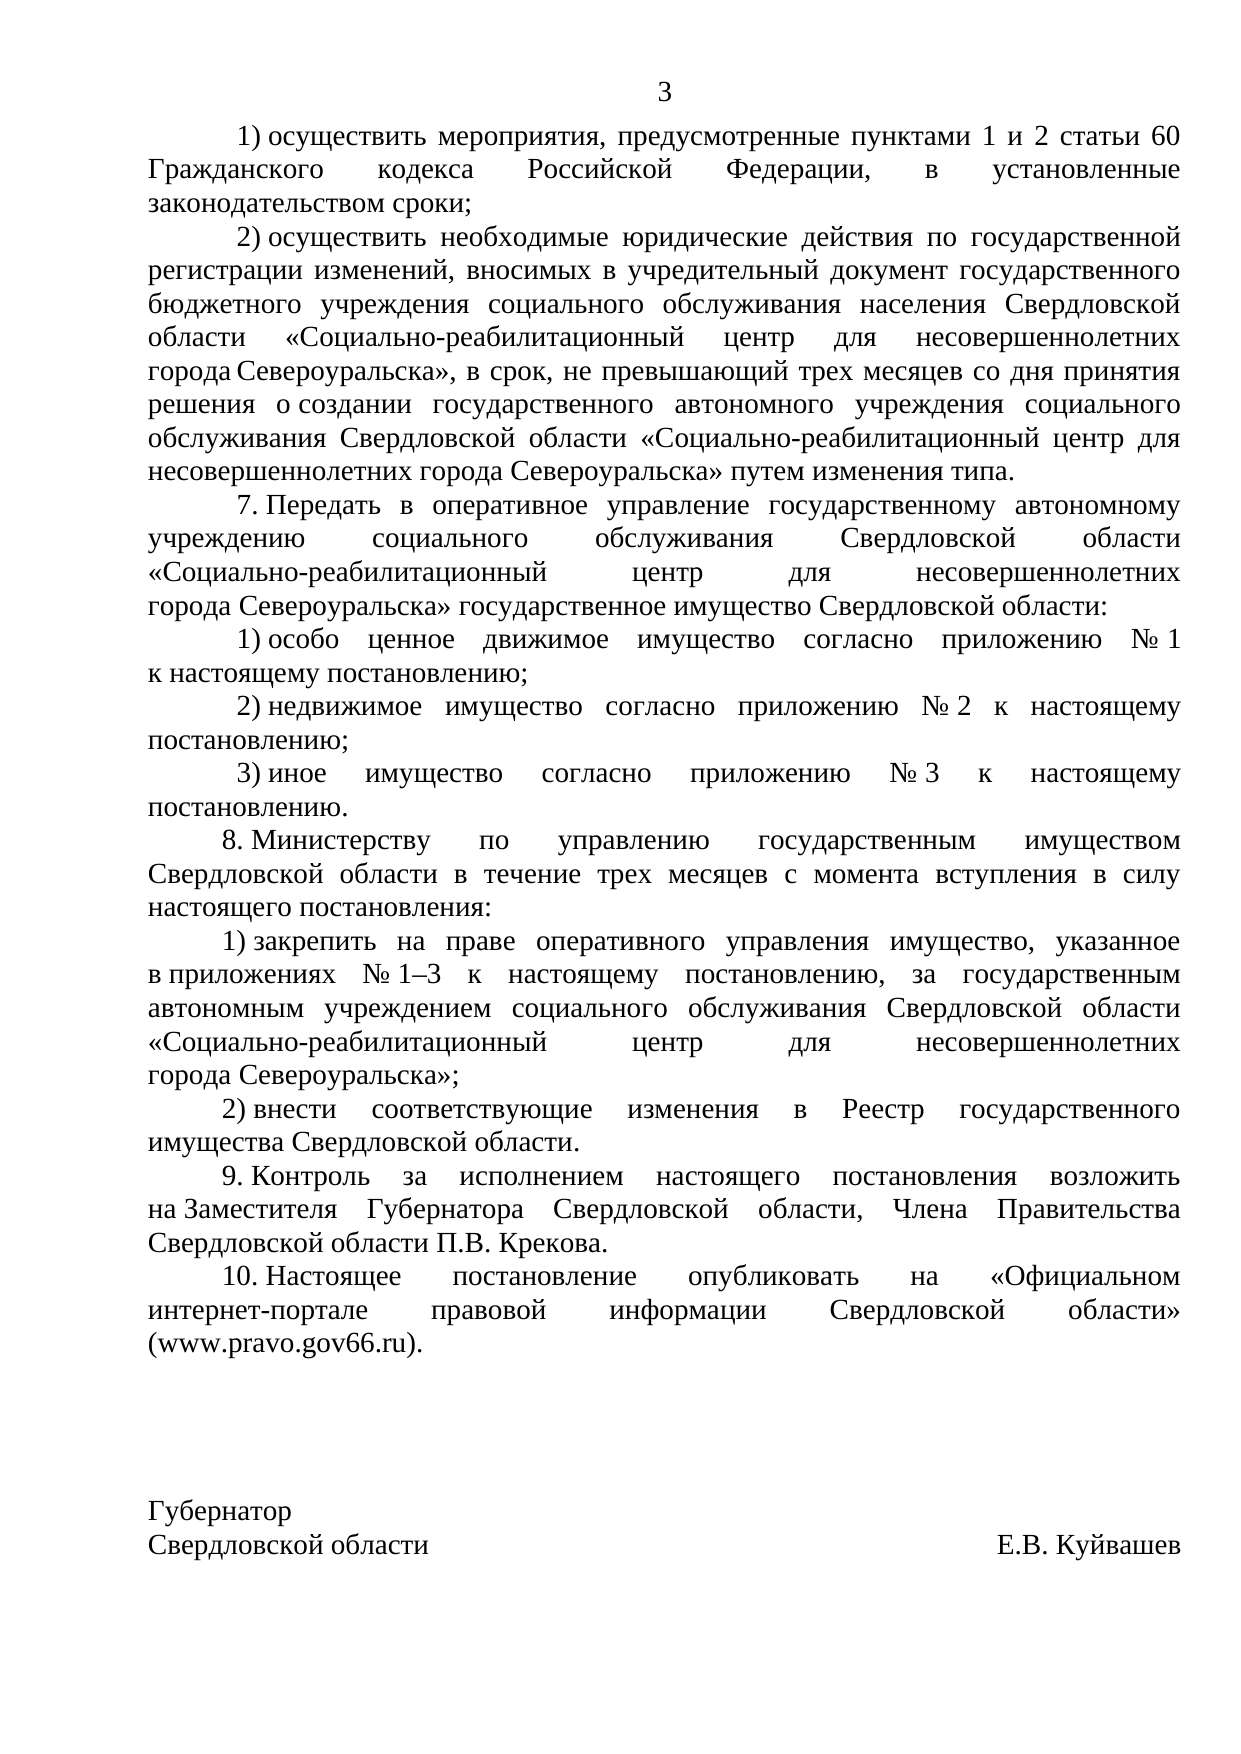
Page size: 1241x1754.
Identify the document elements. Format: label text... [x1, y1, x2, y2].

text Губернатор [148, 1493, 1181, 1527]
text 2) внести соответствующие изменения в Реестр государственного имущества Свердловской области. [148, 1091, 1181, 1158]
text 2) недвижимое имущество согласно приложению № 2 к настоящему постановлению; [148, 688, 1181, 755]
text 1) закрепить на праве оперативного управления имущество, указанное в приложениях № 1–3 к настоящему постановлению, за государственным автономным учреждением социального обслуживания Свердловской области «Социально-реабилитационный центр для несовершеннолетних города Североуральска»; [148, 923, 1181, 1091]
text 9. Контроль за исполнением настоящего постановления возложить на Заместителя Губернатора Свердловской области, Члена Правительства Свердловской области П.В. Крекова. [148, 1158, 1181, 1258]
text 1) особо ценное движимое имущество согласно приложению № 1 к настоящему постановлению; [148, 621, 1181, 688]
text 7. Передать в оперативное управление государственному автономному учреждению социального обслуживания Свердловской области «Социально-реабилитационный центр для несовершеннолетних города Североуральска» государственное имущество Свердловской области: [148, 487, 1181, 621]
text 1) осуществить мероприятия, предусмотренные пунктами 1 и 2 статьи 60 Гражданского кодекса Российской Федерации, в установленные законодательством сроки; [148, 118, 1181, 219]
text 3) иное имущество согласно приложению № 3 к настоящему постановлению. [148, 755, 1181, 822]
text 10. Настоящее постановление опубликовать на «Официальном интернет-портале правовой информации Свердловской области» (www.pravo.gov66.ru). [148, 1258, 1181, 1359]
text 2) осуществить необходимые юридические действия по государственной регистрации изменений, вносимых в учредительный документ государственного бюджетного учреждения социального обслуживания населения Свердловской области «Социально-реабилитационный центр для несовершеннолетних города Североуральска», в срок, не превышающий трех месяцев со дня принятия решения о создании государственного автономного учреждения социального обслуживания Свердловской области «Социально-реабилитационный центр для несовершеннолетних города Североуральска» путем изменения типа. [148, 219, 1181, 487]
text 8. Министерству по управлению государственным имуществом Свердловской области в течение трех месяцев с момента вступления в силу настоящего постановления: [148, 822, 1181, 923]
text Свердловской области Е.В. Куйвашев [148, 1527, 1181, 1560]
